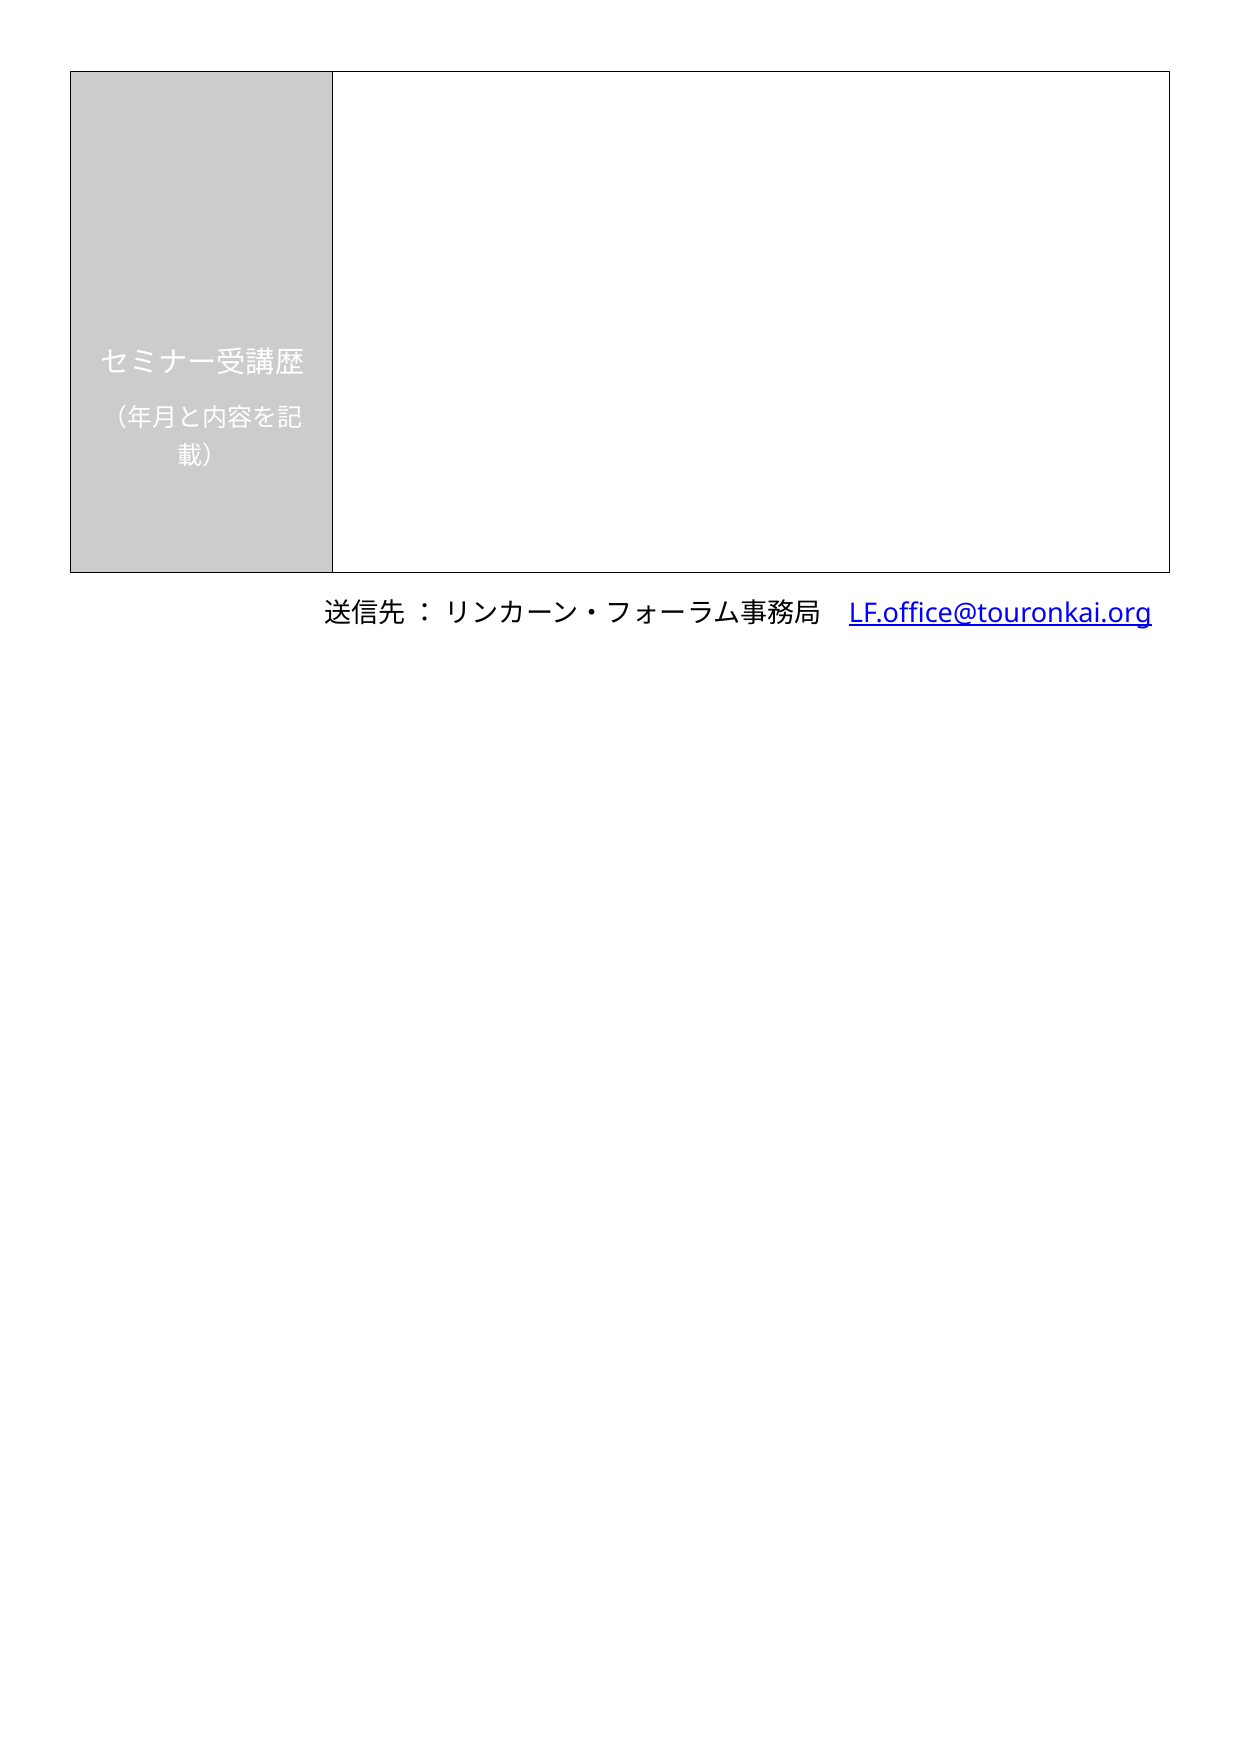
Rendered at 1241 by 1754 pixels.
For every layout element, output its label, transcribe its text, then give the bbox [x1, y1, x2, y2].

text 送信先 ： リンカーン・フォーラム事務局 LF.office@touronkai.org [89, 573, 1152, 648]
